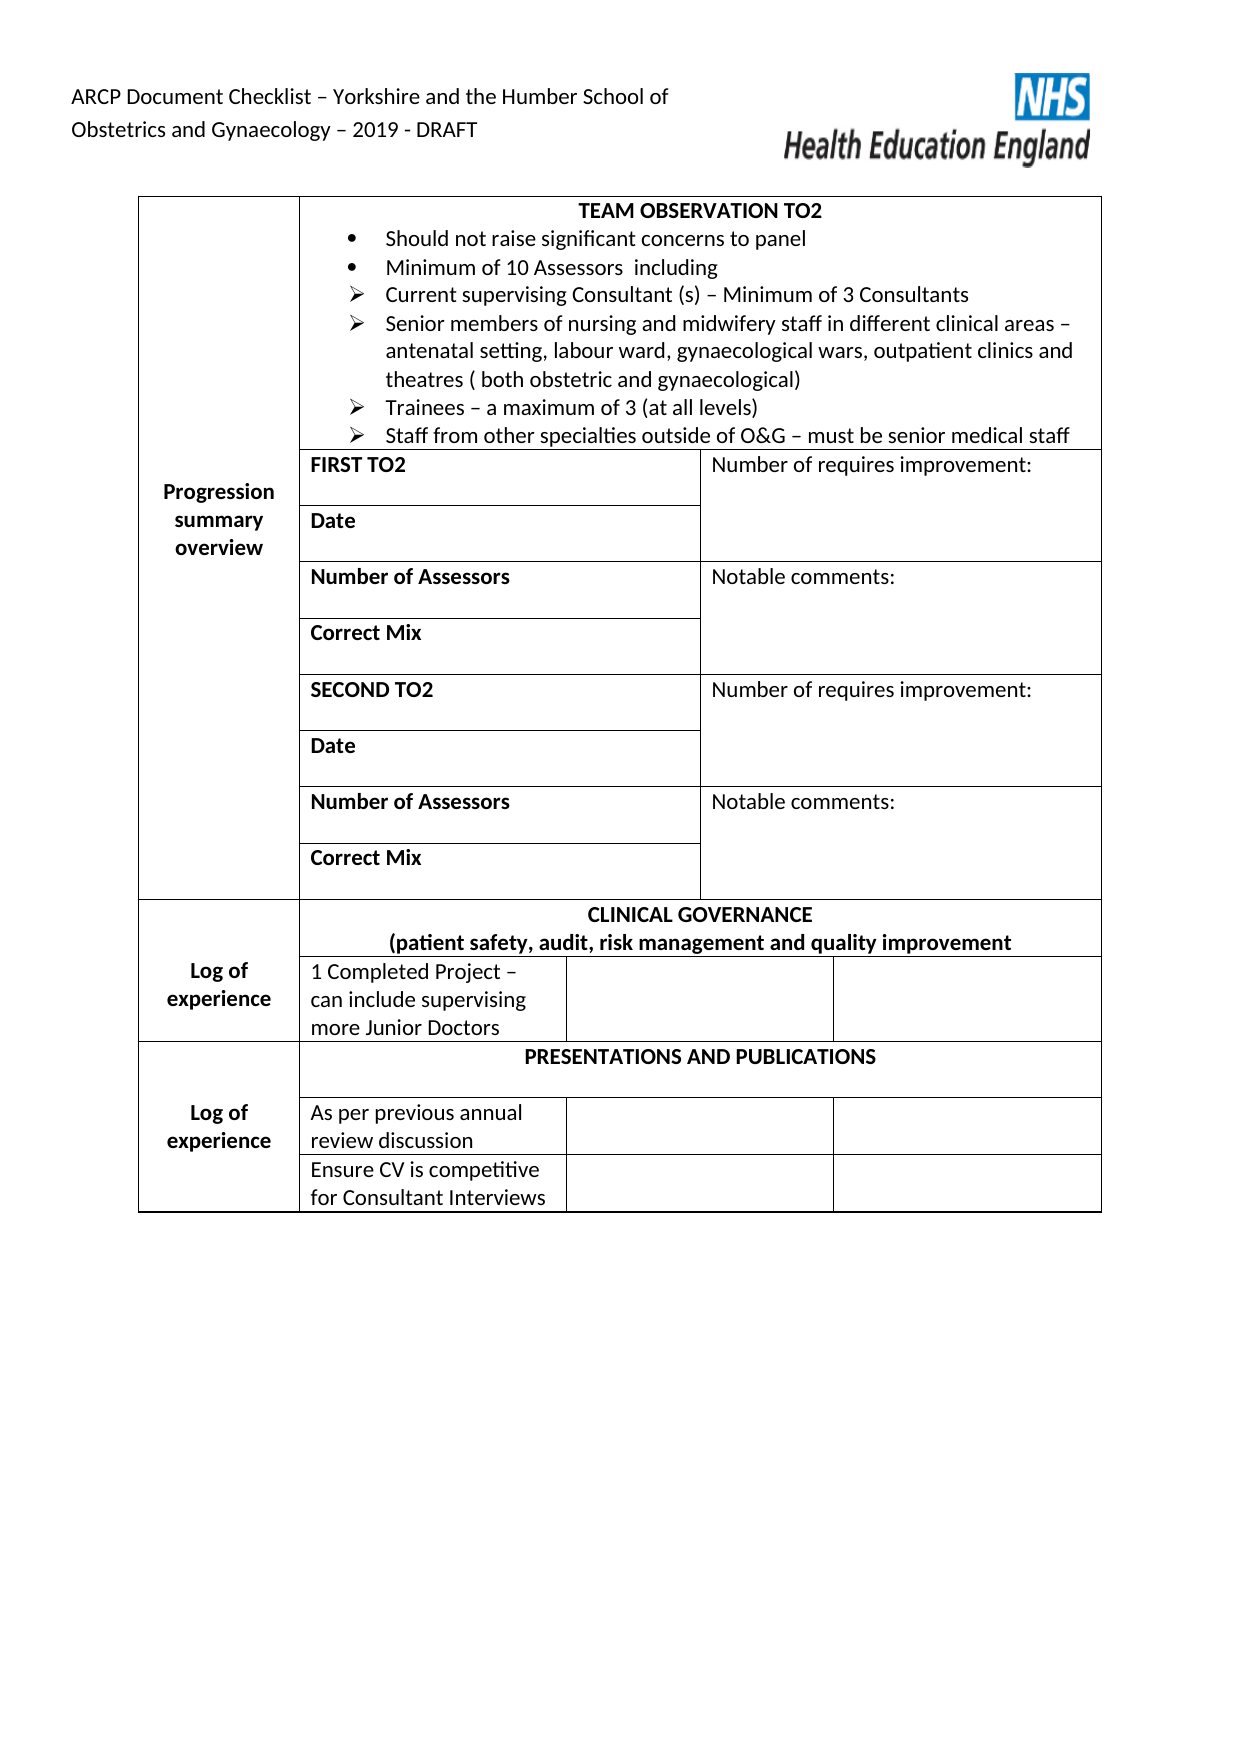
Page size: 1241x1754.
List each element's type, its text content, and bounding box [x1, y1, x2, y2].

table_cell 1 Completed Project – can include supervising more Junior Doctors [300, 957, 566, 1041]
table_cell PRESENTATIONS AND PUBLICATIONS [300, 1042, 1101, 1097]
table_cell Date [300, 731, 700, 786]
table_cell Notable comments: [701, 787, 1101, 899]
table_cell Correct Mix [300, 844, 700, 899]
table_cell [834, 957, 1101, 1041]
table_cell Log of experience [139, 1042, 299, 1211]
table_cell As per previous annual review discussion [300, 1098, 566, 1154]
table_cell [834, 1155, 1101, 1211]
table_cell CLINICAL GOVERNANCE (patient safety, audit, risk management and quality improvement [300, 900, 1101, 956]
table_cell FIRST TO2 [300, 450, 700, 505]
table_cell Ensure CV is competitive for Consultant Interviews [300, 1155, 566, 1211]
table_cell [567, 1098, 833, 1154]
table_header TEAM OBSERVATION TO2 Should not raise significant concerns to panel Minimum of 10 Assessors including Current supervising Consultant (s) – Minimum of 3 Consultants Senior members of nursing and midwifery staff in different clinical areas – antenatal setting, labour ward, gynaecological wars, outpatient clinics and theatres ( both obstetric and gynaecological) Trainees – a maximum of 3 (at all levels) Staff from other specialties outside of O&G – must be senior medical staff [300, 197, 1101, 449]
picture [784, 73, 1091, 168]
table_cell Log of experience [139, 900, 299, 1041]
table_cell Date [300, 506, 700, 561]
table_cell Number of Assessors [300, 562, 700, 617]
table_cell [567, 957, 833, 1041]
table_cell Notable comments: [701, 562, 1101, 674]
table_cell Number of Assessors [300, 787, 700, 842]
table_cell Number of requires improvement: [701, 675, 1101, 786]
table_header Progression summary overview [139, 197, 299, 899]
table_cell SECOND TO2 [300, 675, 700, 730]
table_cell Correct Mix [300, 619, 700, 674]
table_cell [834, 1098, 1101, 1154]
table_cell [567, 1155, 833, 1211]
table_cell Number of requires improvement: [701, 450, 1101, 561]
